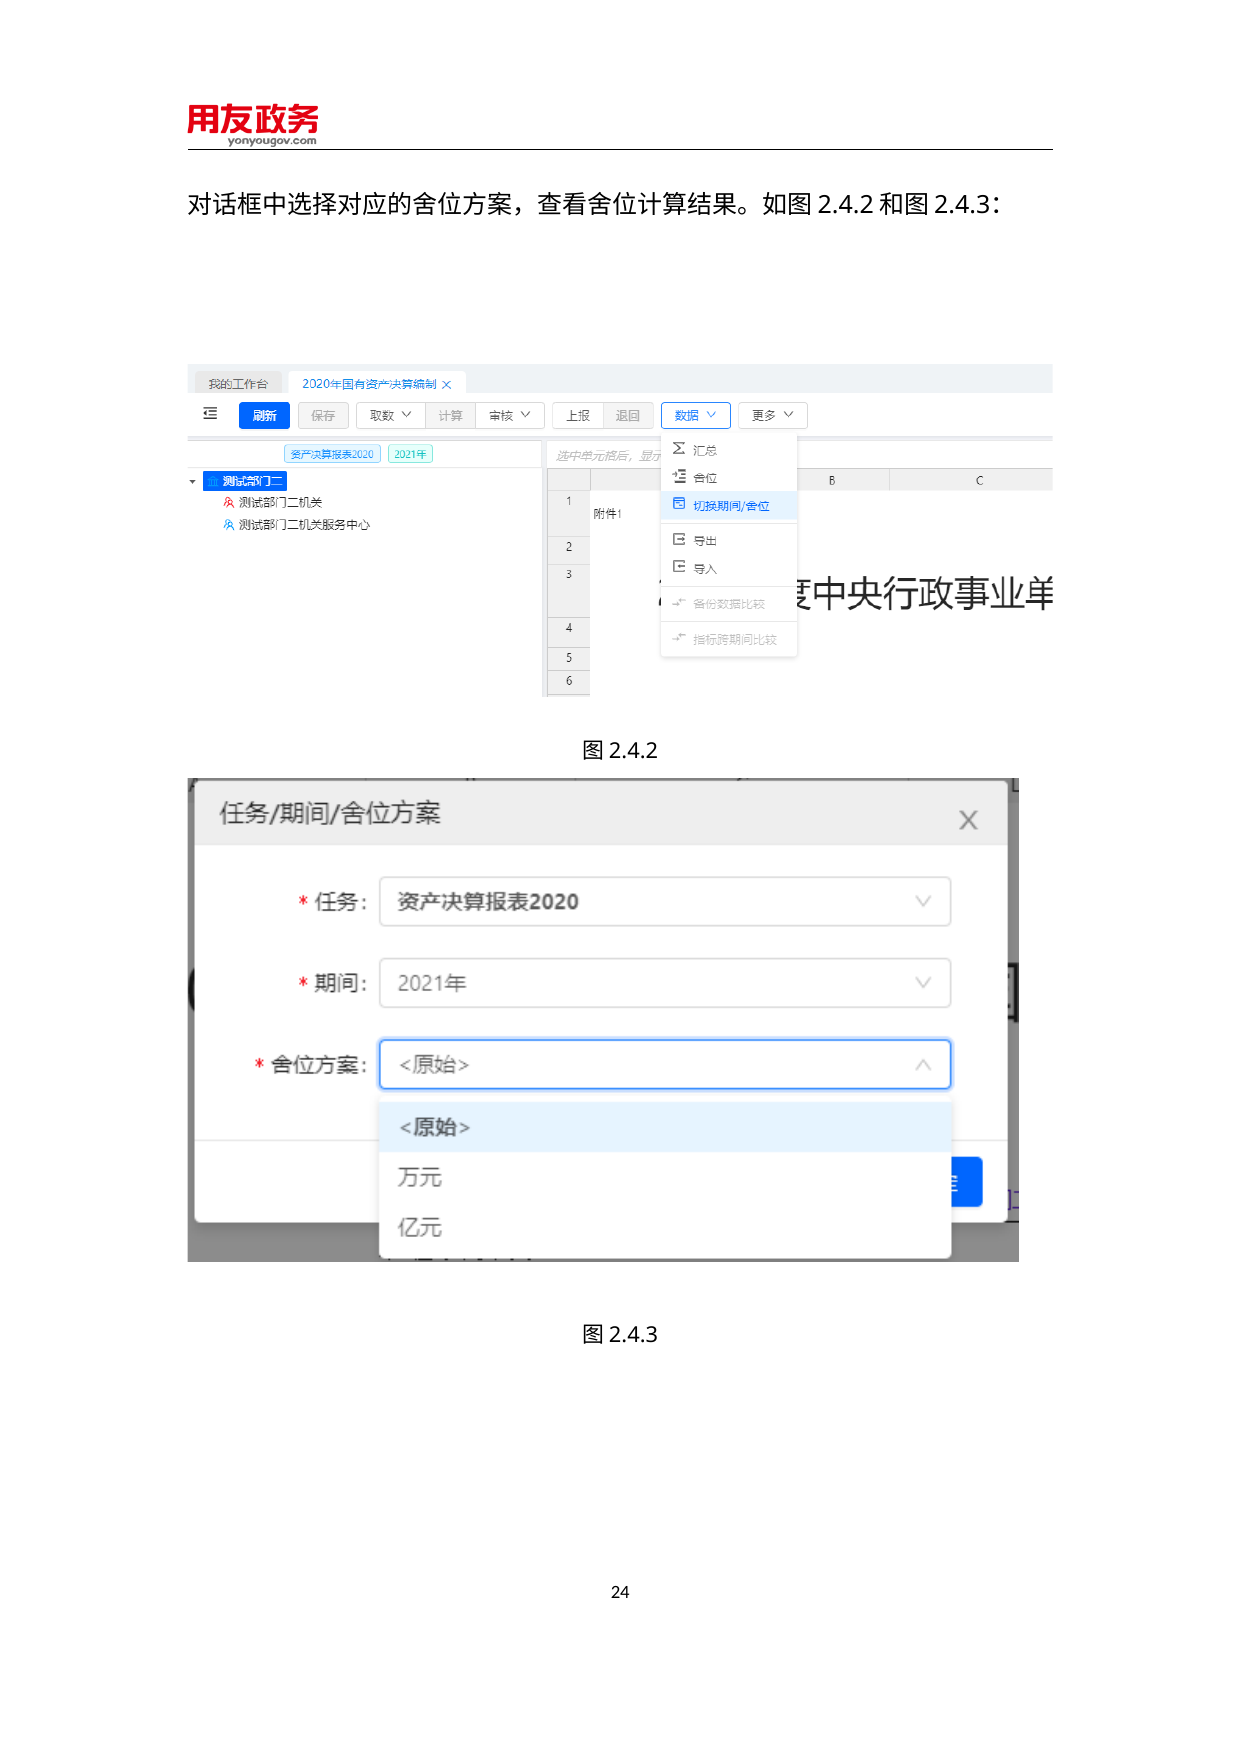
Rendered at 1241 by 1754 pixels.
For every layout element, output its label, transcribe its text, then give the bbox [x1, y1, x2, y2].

picture [187, 778, 1019, 1262]
text 图2.4.3 [187, 1316, 1053, 1349]
picture [187, 101, 324, 147]
text 舍位计算完成后，点击‘数据’菜单树下的‘切换期间/舍位’，在弹出的对话框中选择对应的舍位方案，查看舍位计算结果。如图2.4.2和图2.4.3： [187, 169, 1053, 237]
text 图2.4.2 [187, 732, 1053, 766]
picture [187, 364, 1053, 697]
